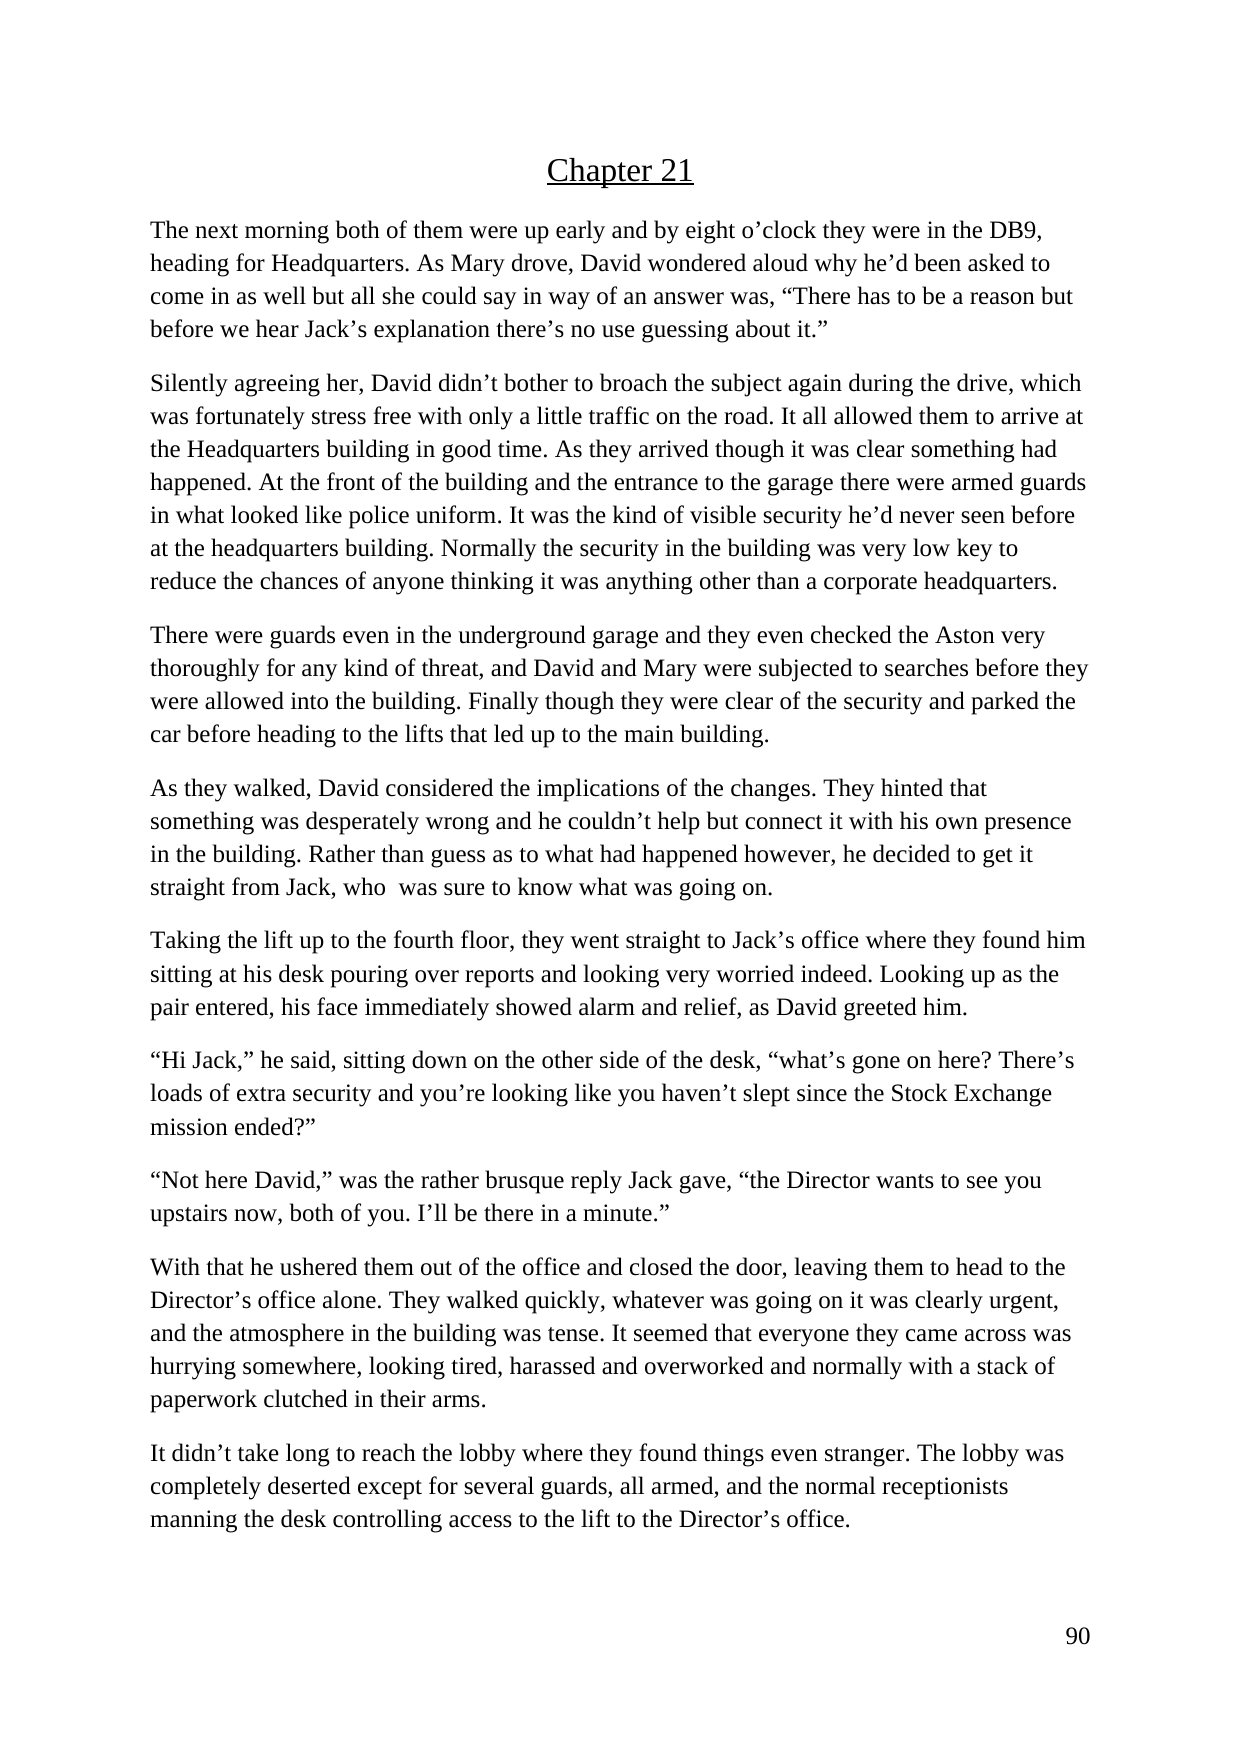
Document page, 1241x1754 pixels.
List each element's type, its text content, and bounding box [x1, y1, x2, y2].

text It didn’t take long to reach the lobby where they found things even stranger. The lobby was completely deserted except for several guards, all armed, and the normal receptionists manning the desk controlling access to the lift to the Director’s office. [150, 1438, 1090, 1533]
text With that he ushered them out of the office and closed the door, leaving them to head to the Director’s office alone. They walked quickly, whatever was going on it was clearly urgent, and the atmosphere in the building was tense. It seemed that everyone they came across was hurrying somewhere, looking tired, harassed and overworked and normally with a stack of paperwork clutched in their arms. [150, 1252, 1090, 1413]
text “Not here David,” was the rather brusque reply Jack gave, “the Director wants to see you upstairs now, both of you. I’ll be there in a minute.” [150, 1165, 1090, 1227]
text “Hi Jack,” he said, sitting down on the other side of the desk, “what’s gone on here? There’s loads of extra security and you’re looking like you haven’t slept since the Stock Exchange mission ended?” [150, 1046, 1090, 1140]
text Taking the lift up to the fourth floor, they went straight to Jack’s office where they found him sitting at his desk pouring over reports and looking very worried indeed. Looking up as the pair entered, his face immediately showed alarm and relief, as David greeted him. [150, 926, 1090, 1020]
text Silently agreeing her, David didn’t bother to broach the subject again during the drive, which was fortunately stress free with only a little traffic on the road. It all allowed them to arrive at the Headquarters building in good time. As they arrived though it was clear something had happened. At the front of the building and the entrance to the garage there were armed guards in what looked like police uniform. It was the kind of visible security he’d never seen before at the headquarters building. Normally the security in the building was very low key to reduce the chances of anyone thinking it was anything other than a corporate headquarters. [150, 368, 1090, 595]
text As they walked, David considered the implications of the changes. They hinted that something was desperately wrong and he couldn’t help but connect it with his own presence in the building. Rather than guess as to what had happened however, he decided to get it straight from Jack, who was sure to know what was going on. [150, 773, 1090, 901]
text The next morning both of them were up early and by eight o’clock they were in the DB9, heading for Headquarters. As Mary drove, David wondered aloud why he’d been asked to come in as well but all she could say in way of an answer was, “There has to be a reason but before we hear Jack’s explanation there’s no use guessing about it.” [150, 215, 1090, 343]
text Chapter 21 [150, 150, 1090, 188]
text There were guards even in the underground garage and they even checked the Aston very thoroughly for any kind of threat, and David and Mary were subjected to searches before they were allowed into the building. Finally though they were clear of the security and parked the car before heading to the lifts that led up to the main building. [150, 620, 1090, 748]
